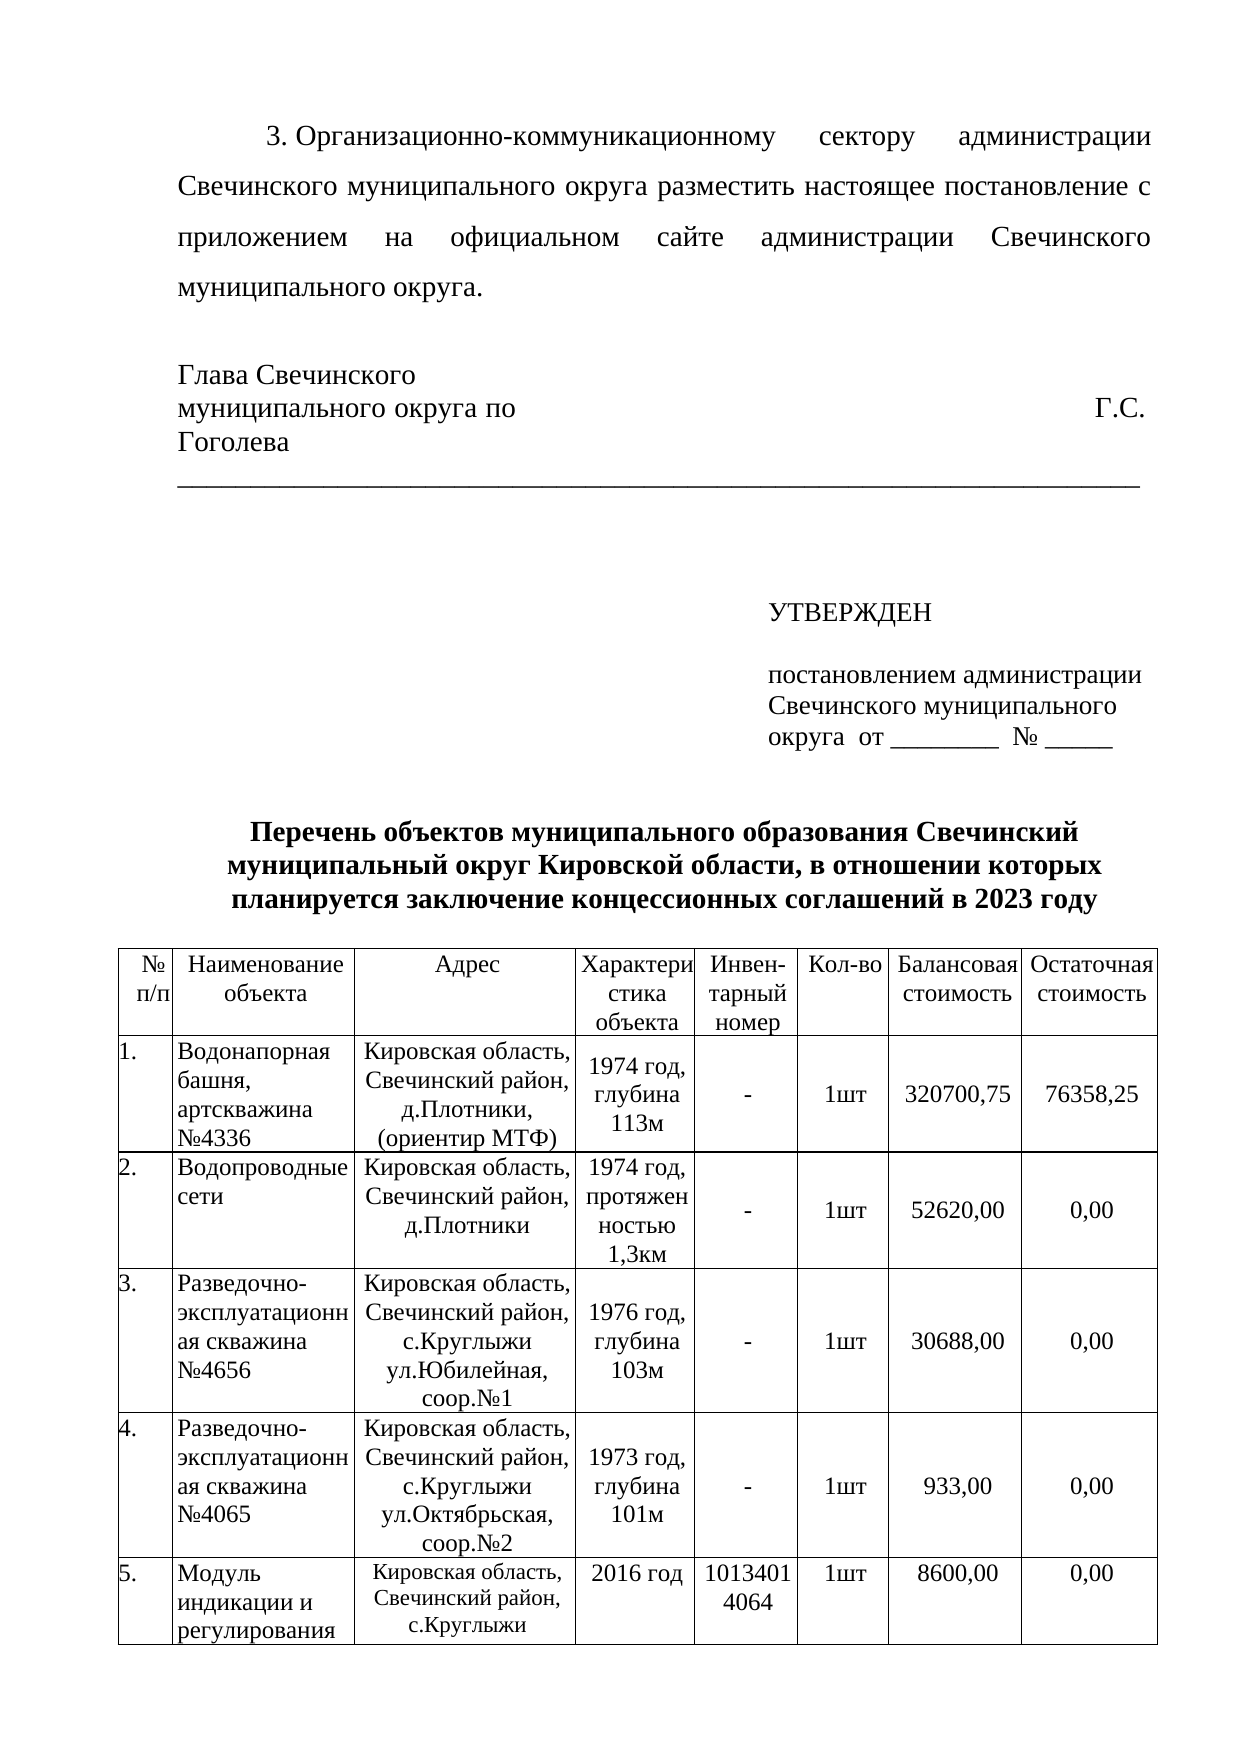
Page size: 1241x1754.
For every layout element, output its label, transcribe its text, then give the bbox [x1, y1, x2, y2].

table_cell - [695, 1036, 797, 1151]
text муниципального округа по Г.С. Гоголева [177, 390, 1152, 457]
table_cell 1шт [798, 1558, 888, 1644]
text Свечинского муниципального округа от ________ № _____ [768, 689, 1152, 752]
text Перечень объектов муниципального образования Свечинский муниципальный округ Кировской области, в отношении которых планируется заключение концессионных соглашений в 2023 году [177, 814, 1152, 914]
table_cell [119, 1269, 172, 1412]
text __________________________________________________________________ [177, 457, 1152, 491]
table_cell [119, 1036, 172, 1151]
table_cell - [695, 1153, 797, 1267]
text постановлением администрации [768, 658, 1152, 689]
table_cell 1973 год, глубина 101м [576, 1413, 694, 1557]
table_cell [173, 1558, 354, 1644]
table_cell 320700,75 [889, 1036, 1021, 1151]
table_header Балансовая стоимость [889, 949, 1021, 1035]
table_cell [119, 1153, 172, 1267]
table_cell 1976 год, глубина 103м [576, 1269, 694, 1412]
table_cell 933,00 [889, 1413, 1021, 1557]
table_cell 76358,25 [1022, 1036, 1157, 1151]
text Глава Свечинского [177, 357, 1152, 390]
table_header Инвен- тарный номер [695, 949, 797, 1035]
table_cell 1шт [798, 1036, 888, 1151]
table_cell 0,00 [1022, 1153, 1157, 1267]
table_cell Разведочно-эксплуатационная скважина №4656 [173, 1269, 354, 1412]
table_cell 0,00 [1022, 1269, 1157, 1412]
text УТВЕРЖДЕН [768, 600, 1152, 627]
table_cell 8600,00 [889, 1558, 1021, 1644]
table_cell - [695, 1269, 797, 1412]
table_cell Кировская область, Свечинский район, с.Круглыжи ул.Юбилейная, соор.№1 [355, 1269, 575, 1412]
table_cell 0,00 [1022, 1413, 1157, 1557]
table_cell [119, 1558, 172, 1644]
table_cell 2016 год [576, 1558, 694, 1644]
table_cell 0,00 [1022, 1558, 1157, 1644]
table_cell 30688,00 [889, 1269, 1021, 1412]
table_cell 1шт [798, 1269, 888, 1412]
table_header № п/п [119, 949, 172, 1035]
table_cell [119, 1413, 172, 1557]
table_cell - [695, 1413, 797, 1557]
table_cell 1974 год, протяженностью 1,3км [576, 1153, 694, 1267]
list Организационно-коммуникационному сектору администрации Свечинского муниципального округа разместить настоящее постановление с приложением на официальном сайте администрации Свечинского муниципального округа. [177, 118, 1152, 303]
table_cell Водонапорная башня, артскважина №4336 [173, 1036, 354, 1151]
table_header Характеристика объекта [576, 949, 694, 1035]
table_cell Водопроводные сети [173, 1153, 354, 1267]
table_cell 10134014064 [695, 1558, 797, 1644]
table_cell Кировская область, Свечинский район, с.Круглыжи ул.Октябрьская, соор.№2 [355, 1413, 575, 1557]
table_cell Разведочно-эксплуатационная скважина №4065 [173, 1413, 354, 1557]
table_cell 52620,00 [889, 1153, 1021, 1267]
table_header Наименование объекта [173, 949, 354, 1035]
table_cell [355, 1558, 575, 1644]
table_header Кол-во [798, 949, 888, 1035]
table_cell 1шт [798, 1153, 888, 1267]
table_cell 1шт [798, 1413, 888, 1557]
table_cell Кировская область, Свечинский район, д.Плотники, (ориентир МТФ) [355, 1036, 575, 1151]
table_header Адрес [355, 949, 575, 1035]
table_header Остаточная стоимость [1022, 949, 1157, 1035]
table_cell 1974 год, глубина 113м [576, 1036, 694, 1151]
table_cell Кировская область, Свечинский район, д.Плотники [355, 1153, 575, 1267]
